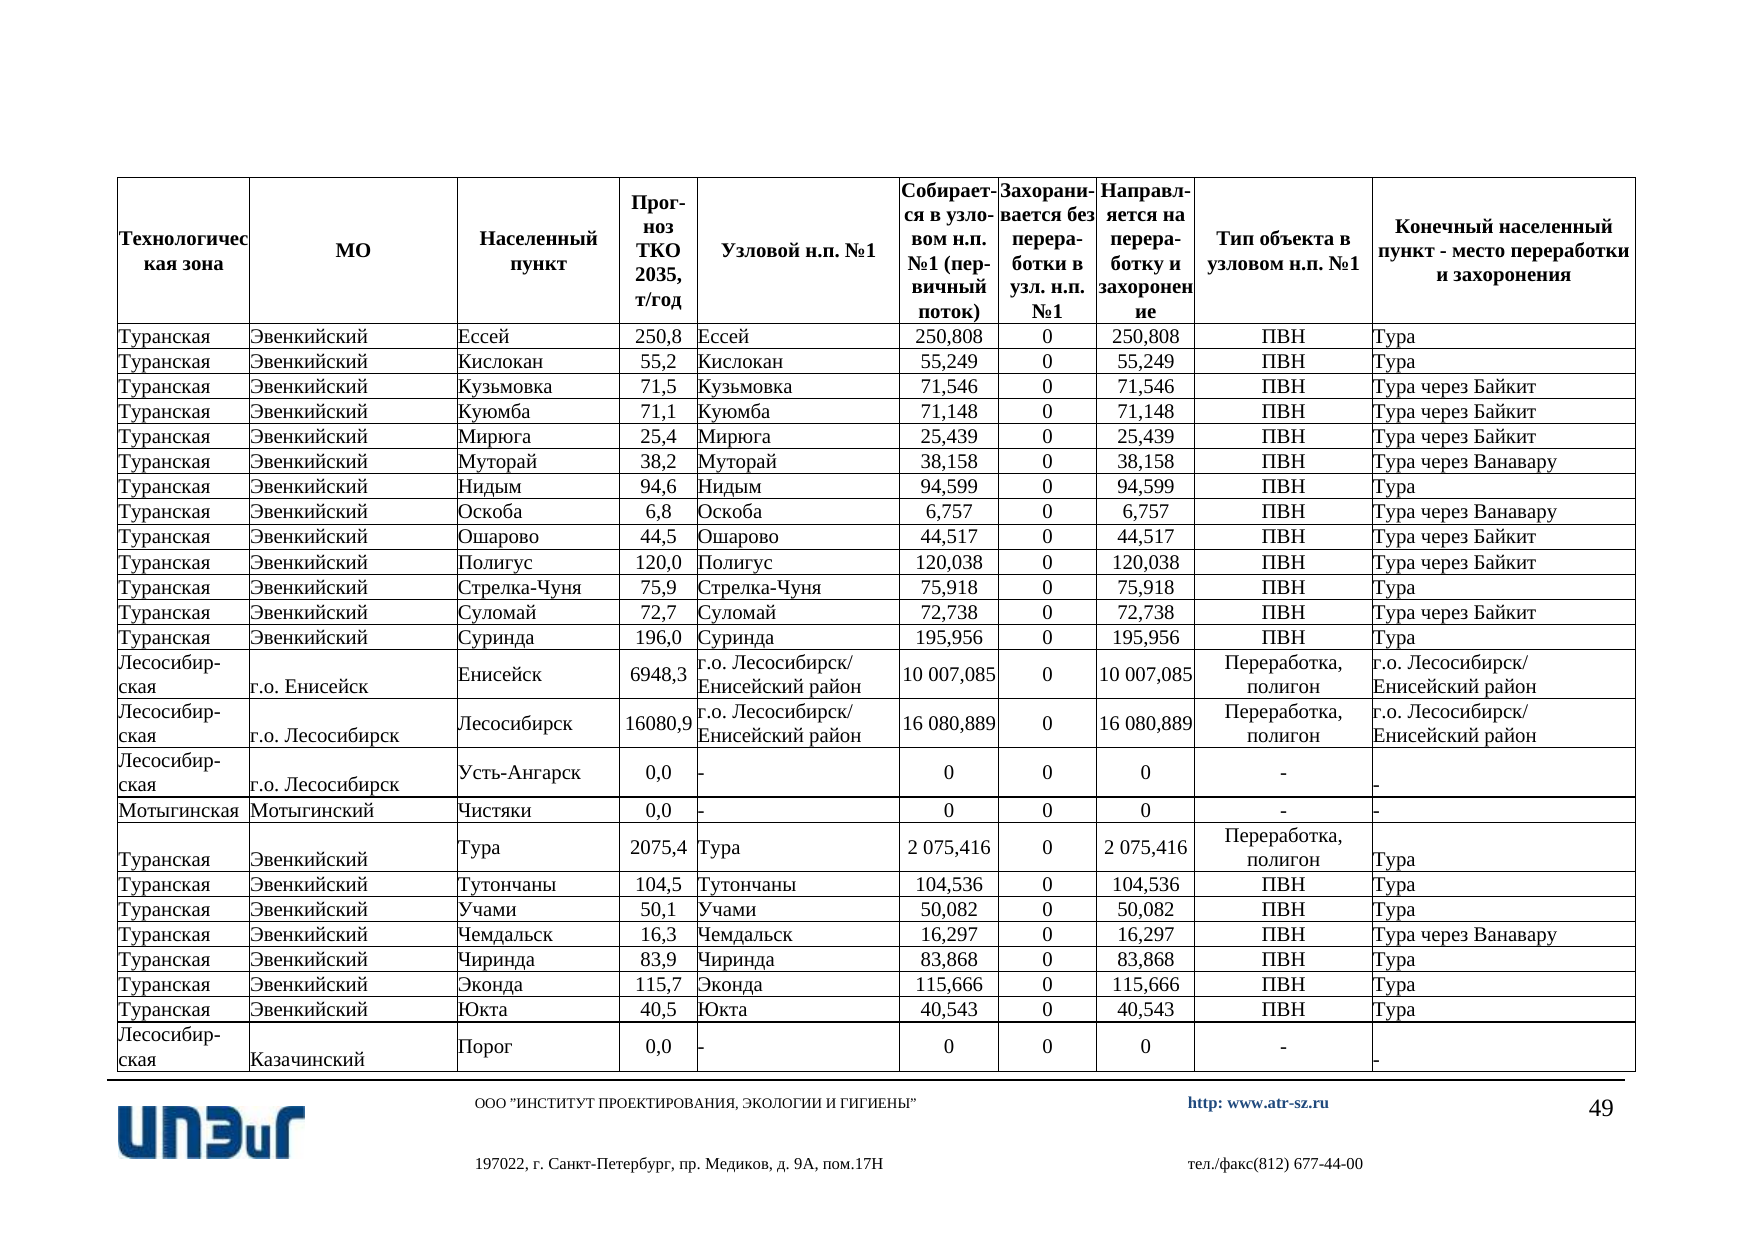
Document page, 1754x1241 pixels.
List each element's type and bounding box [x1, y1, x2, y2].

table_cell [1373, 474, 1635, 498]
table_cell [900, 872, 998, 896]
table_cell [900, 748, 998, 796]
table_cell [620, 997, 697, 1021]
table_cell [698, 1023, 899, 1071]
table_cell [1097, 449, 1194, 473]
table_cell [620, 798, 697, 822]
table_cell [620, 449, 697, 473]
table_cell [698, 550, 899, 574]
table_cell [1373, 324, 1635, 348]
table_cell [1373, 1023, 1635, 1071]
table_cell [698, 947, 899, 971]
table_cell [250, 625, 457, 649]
picture [118, 1106, 305, 1159]
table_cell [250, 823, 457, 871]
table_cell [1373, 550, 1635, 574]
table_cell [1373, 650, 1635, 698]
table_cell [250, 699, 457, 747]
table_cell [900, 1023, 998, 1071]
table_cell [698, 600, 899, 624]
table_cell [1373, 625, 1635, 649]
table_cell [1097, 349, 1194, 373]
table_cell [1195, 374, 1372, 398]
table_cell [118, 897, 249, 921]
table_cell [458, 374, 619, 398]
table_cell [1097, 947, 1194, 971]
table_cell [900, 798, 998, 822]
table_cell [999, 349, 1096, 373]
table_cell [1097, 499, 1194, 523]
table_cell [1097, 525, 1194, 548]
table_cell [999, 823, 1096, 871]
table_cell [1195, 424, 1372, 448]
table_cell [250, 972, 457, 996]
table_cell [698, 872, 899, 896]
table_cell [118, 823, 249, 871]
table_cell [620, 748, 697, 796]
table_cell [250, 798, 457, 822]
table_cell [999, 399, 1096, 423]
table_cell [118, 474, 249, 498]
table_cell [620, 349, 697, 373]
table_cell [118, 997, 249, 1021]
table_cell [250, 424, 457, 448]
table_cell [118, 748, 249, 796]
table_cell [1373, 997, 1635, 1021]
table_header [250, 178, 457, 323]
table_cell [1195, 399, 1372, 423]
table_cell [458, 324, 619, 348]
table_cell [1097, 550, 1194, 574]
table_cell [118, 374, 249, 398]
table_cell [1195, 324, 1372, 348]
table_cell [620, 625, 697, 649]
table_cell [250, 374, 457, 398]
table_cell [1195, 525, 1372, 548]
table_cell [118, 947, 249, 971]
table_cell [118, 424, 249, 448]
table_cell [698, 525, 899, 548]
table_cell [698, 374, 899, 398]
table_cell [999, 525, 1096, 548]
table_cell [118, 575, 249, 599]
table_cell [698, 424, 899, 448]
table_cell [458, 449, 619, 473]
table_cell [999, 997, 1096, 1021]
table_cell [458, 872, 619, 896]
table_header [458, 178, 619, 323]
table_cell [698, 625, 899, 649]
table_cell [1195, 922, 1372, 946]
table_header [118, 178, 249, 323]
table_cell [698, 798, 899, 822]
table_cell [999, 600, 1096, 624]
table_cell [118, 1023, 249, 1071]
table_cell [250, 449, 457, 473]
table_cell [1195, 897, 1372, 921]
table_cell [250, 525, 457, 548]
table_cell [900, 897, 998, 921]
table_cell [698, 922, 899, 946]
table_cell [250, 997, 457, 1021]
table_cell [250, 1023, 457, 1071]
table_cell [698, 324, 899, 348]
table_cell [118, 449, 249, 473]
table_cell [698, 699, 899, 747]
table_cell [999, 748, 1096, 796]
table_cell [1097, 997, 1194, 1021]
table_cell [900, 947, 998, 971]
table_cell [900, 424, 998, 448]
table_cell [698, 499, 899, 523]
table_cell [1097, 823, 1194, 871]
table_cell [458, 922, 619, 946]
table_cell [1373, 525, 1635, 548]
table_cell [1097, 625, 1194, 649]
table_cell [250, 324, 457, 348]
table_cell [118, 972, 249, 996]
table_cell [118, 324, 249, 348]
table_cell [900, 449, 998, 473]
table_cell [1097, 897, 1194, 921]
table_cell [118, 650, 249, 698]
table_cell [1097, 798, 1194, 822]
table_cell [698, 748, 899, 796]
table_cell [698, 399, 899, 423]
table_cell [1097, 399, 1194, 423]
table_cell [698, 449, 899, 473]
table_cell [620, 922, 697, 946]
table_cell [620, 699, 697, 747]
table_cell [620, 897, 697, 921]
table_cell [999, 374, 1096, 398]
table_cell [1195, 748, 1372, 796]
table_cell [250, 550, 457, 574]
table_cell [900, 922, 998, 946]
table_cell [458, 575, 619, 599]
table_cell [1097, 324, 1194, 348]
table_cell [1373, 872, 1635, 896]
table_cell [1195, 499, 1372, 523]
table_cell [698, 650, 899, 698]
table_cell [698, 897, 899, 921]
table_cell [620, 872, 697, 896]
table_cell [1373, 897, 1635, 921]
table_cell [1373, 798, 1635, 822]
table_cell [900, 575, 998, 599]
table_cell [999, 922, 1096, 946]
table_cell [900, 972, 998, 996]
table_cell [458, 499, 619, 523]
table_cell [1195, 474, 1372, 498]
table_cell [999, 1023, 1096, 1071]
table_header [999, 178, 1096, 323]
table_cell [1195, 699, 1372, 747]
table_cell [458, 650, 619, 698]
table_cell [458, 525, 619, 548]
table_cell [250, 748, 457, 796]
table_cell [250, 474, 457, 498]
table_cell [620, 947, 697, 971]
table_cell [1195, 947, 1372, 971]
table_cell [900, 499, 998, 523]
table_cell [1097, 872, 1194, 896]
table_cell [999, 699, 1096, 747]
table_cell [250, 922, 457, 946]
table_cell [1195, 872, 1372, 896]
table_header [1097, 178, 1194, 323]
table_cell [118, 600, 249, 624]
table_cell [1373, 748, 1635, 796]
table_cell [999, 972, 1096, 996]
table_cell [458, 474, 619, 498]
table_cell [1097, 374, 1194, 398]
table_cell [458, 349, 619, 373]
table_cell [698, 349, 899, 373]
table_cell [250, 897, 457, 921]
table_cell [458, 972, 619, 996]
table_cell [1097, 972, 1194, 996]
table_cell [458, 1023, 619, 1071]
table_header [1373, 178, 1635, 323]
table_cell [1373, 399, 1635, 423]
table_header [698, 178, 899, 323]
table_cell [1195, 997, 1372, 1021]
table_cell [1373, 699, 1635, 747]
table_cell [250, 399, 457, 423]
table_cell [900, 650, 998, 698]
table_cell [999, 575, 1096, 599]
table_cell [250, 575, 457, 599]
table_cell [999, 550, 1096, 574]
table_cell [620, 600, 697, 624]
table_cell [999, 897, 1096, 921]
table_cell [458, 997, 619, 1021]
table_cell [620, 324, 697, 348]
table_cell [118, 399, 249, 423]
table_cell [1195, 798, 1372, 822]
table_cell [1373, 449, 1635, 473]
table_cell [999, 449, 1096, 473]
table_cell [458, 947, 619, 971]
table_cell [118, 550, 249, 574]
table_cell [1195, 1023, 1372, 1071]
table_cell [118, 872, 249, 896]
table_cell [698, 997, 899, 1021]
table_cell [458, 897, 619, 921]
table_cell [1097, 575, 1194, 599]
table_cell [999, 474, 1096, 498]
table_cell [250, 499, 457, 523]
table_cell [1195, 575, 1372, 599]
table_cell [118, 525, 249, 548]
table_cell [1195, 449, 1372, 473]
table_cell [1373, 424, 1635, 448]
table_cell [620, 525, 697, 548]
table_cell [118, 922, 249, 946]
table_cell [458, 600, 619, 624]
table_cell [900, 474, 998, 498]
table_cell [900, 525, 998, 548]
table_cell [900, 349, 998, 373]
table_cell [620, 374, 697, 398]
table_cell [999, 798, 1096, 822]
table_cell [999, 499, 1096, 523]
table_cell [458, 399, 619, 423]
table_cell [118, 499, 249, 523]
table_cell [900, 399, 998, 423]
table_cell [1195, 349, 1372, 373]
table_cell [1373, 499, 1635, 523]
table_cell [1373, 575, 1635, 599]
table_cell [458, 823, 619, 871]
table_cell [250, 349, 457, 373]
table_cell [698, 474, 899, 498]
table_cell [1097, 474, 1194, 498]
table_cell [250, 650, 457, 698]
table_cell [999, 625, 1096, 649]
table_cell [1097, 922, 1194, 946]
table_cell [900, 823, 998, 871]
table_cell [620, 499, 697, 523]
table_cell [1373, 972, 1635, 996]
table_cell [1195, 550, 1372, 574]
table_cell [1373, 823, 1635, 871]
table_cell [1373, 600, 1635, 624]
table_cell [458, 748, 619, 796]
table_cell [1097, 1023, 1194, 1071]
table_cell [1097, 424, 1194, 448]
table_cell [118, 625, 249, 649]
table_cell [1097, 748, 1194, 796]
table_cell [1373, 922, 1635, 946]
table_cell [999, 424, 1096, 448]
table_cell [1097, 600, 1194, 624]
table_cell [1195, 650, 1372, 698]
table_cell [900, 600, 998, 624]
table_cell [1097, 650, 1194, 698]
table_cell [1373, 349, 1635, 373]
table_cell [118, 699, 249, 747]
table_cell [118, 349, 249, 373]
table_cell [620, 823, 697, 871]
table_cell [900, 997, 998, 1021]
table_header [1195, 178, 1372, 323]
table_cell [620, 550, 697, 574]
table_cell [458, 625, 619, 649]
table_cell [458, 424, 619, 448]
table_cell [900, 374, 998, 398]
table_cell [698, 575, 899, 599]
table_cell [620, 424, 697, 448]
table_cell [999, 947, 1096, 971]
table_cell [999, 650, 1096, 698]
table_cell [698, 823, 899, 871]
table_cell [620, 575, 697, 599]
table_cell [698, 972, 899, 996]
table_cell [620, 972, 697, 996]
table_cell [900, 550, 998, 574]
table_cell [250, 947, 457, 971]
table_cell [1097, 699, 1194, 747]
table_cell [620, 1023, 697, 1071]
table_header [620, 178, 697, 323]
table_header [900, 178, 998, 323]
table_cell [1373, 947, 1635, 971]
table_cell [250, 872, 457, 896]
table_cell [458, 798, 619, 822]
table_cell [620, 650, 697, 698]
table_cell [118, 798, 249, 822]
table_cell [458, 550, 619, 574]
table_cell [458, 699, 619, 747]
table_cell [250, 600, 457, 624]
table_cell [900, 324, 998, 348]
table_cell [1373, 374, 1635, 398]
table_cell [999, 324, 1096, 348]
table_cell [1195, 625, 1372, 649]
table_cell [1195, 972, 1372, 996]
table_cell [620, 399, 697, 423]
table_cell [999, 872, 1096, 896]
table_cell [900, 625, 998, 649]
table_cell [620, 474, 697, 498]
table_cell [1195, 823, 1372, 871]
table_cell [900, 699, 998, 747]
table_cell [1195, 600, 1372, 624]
